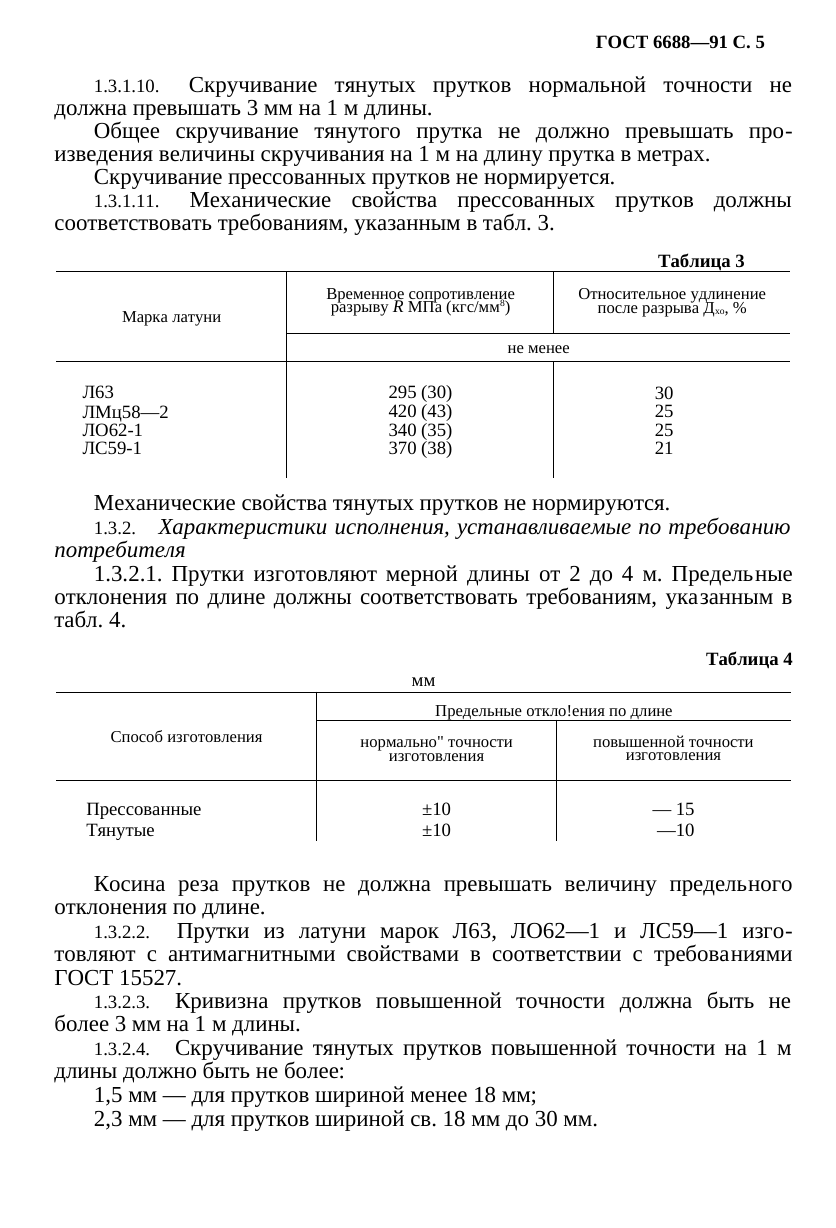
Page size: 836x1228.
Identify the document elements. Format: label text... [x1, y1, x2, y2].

table_cell — 15 [557, 781, 791, 819]
table_cell 295 (30) 420 (43) 340 (35) 370 (38) [287, 362, 553, 477]
table_cell нормально" точности изготовления [317, 721, 556, 779]
text 1.3.2.1. Прутки изготовляют мерной длины от 2 до 4 м. Предельные отклонения по длине должны соответствовать требованиям, указанным в табл. 4. [54, 562, 792, 633]
table_cell не менее [287, 334, 790, 361]
text Косина реза прутков не должна превышать величину предельного отклонения по длине. [54, 872, 792, 919]
text 1,5 мм — для прутков шириной менее 18 мм; [54, 1084, 792, 1107]
table_header Относительное удлинение после разрыва Дхо, % [554, 272, 790, 333]
list Скручивание тянутых прутков повышенной точности на 1 м длины должно быть не более: [54, 1037, 792, 1084]
text Таблица 4 [54, 647, 792, 669]
text Механические свойства тянутых прутков не нормируются. [54, 492, 792, 515]
list Механические свойства прессованных прутков должны соответствовать требованиям, указанным в табл. 3. [54, 189, 792, 235]
table_cell —10 [557, 819, 791, 841]
list Скручивание тянутых прутков нормальной точности не должна превышать 3 мм на 1 м длины. [54, 74, 792, 120]
list Прутки из латуни марок Л63, ЛО62—1 и ЛС59—1 изготовляют с антимагнитными свойствами в соответствии с требованиями ГОСТ 15527. [54, 919, 792, 990]
text 2,3 мм — для прутков шириной св. 18 мм до 30 мм. [54, 1107, 792, 1131]
table_cell Прессованные [56, 781, 316, 819]
table_header мм [56, 669, 791, 692]
table_header Временное сопротивление разрыву R МПа (кгс/мм8) [287, 272, 553, 333]
table_cell Способ изготовления [56, 693, 316, 779]
table_cell Тянутые [56, 819, 316, 841]
table_cell ±10 [317, 819, 556, 841]
list Кривизна прутков повышенной точности должна быть не более 3 мм на 1 м длины. [54, 990, 792, 1037]
table_cell 30 25 25 21 [554, 362, 790, 477]
text Общее скручивание тянутого прутка не должно превышать произведения величины скручивания на 1 м на длину прутка в метрах. [54, 120, 792, 166]
table_header Марка латуни [56, 272, 286, 361]
table_cell повышенной точности изготовления [557, 721, 791, 779]
table_cell Предельные откло!ения по длине [317, 693, 791, 719]
text Таблица 3 [658, 249, 792, 271]
list Характеристики исполнения, устанавливаемые по требованию потребителя [54, 515, 792, 562]
text Скручивание прессованных прутков не нормируется. [54, 166, 792, 189]
table_cell ±10 [317, 781, 556, 819]
table_cell Л63 ЛМц58—2 ЛО62-1 ЛС59-1 [56, 362, 286, 477]
